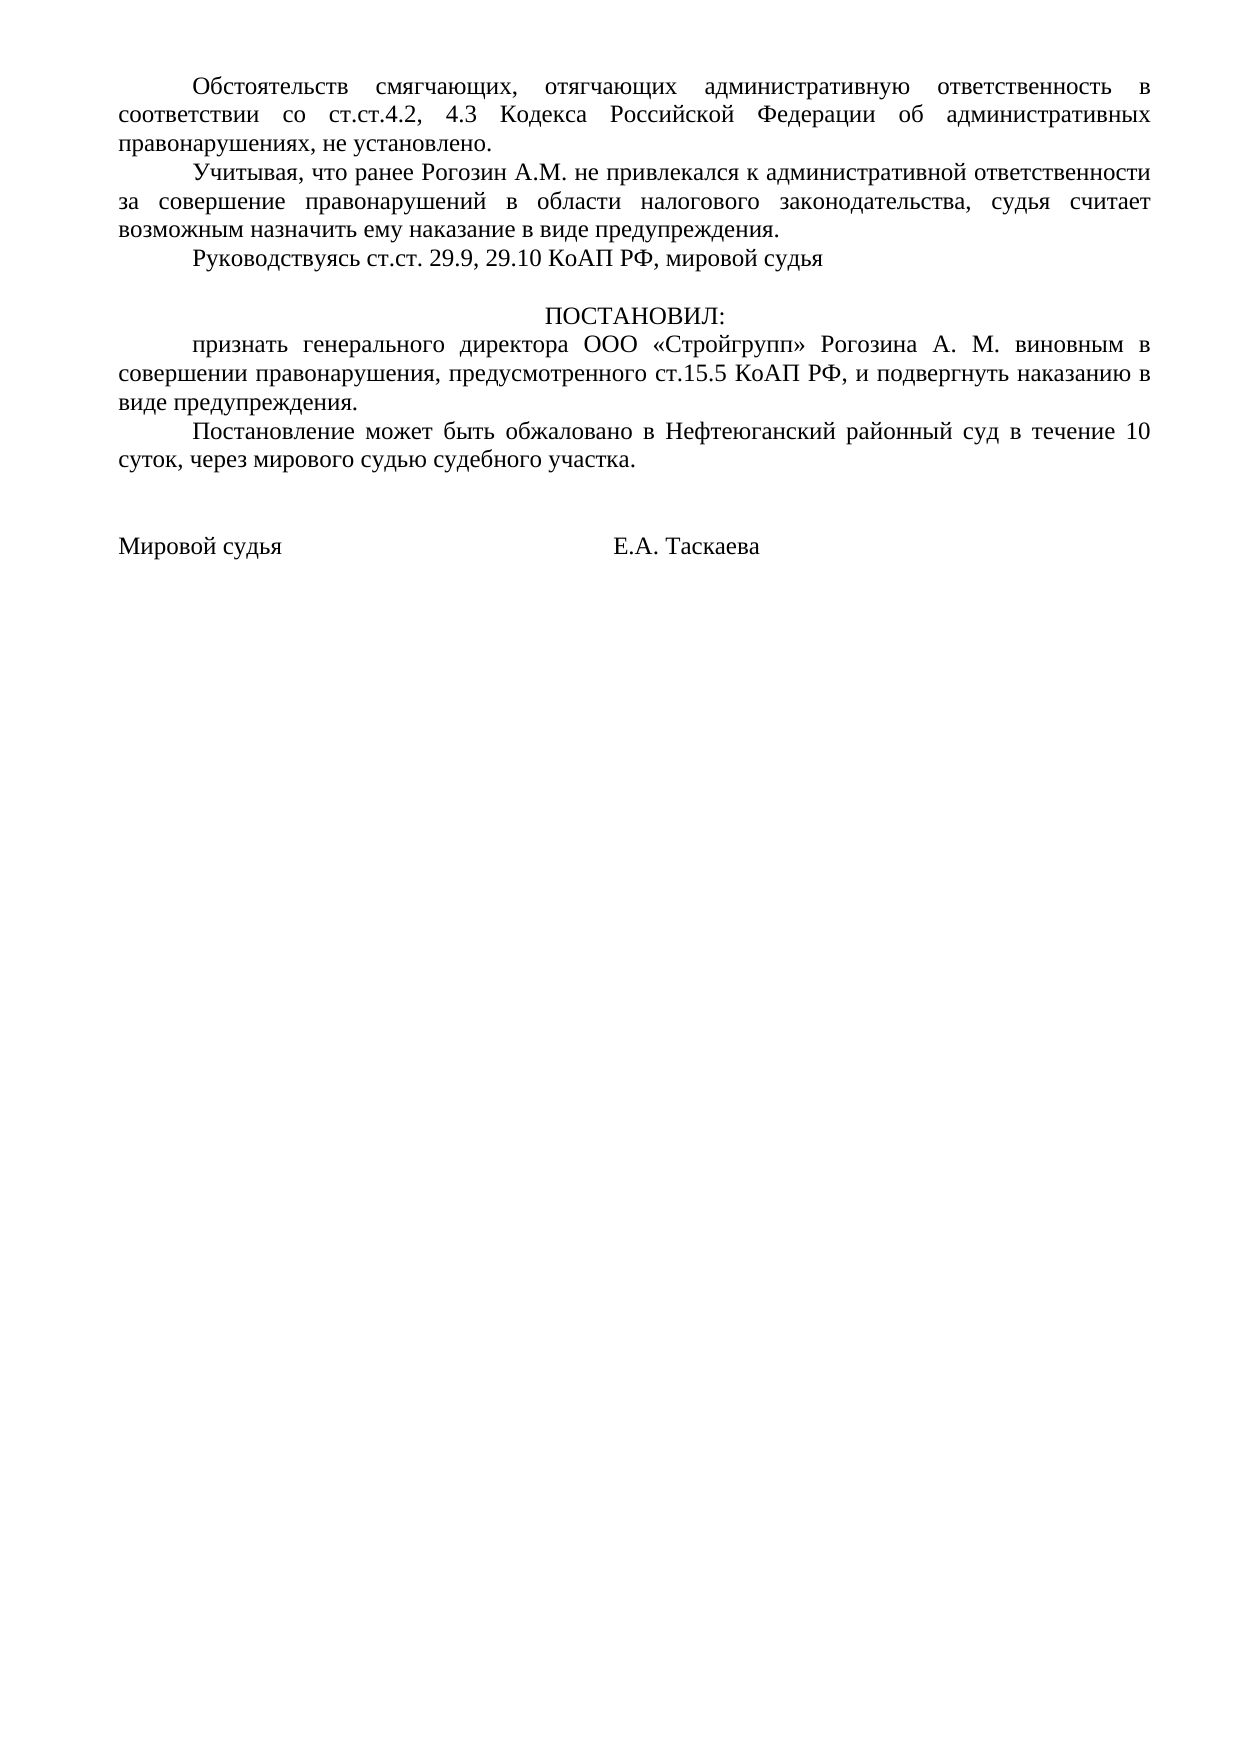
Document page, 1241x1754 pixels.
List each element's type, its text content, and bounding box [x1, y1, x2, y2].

text Обстоятельств смягчающих, отягчающих административную ответственность в соответствии со ст.ст.4.2, 4.3 Кодекса Российской Федерации об административных правонарушениях, не установлено. [118, 71, 1152, 157]
text ПОСТАНОВИЛ: [118, 301, 1152, 329]
text Мировой судья Е.А. Таскаева [118, 531, 1152, 559]
text Постановление может быть обжаловано в Нефтеюганский районный суд в течение 10 суток, через мирового судью судебного участка. [118, 416, 1152, 473]
text Учитывая, что ранее Рогозин А.М. не привлекался к административной ответственности за совершение правонарушений в области налогового законодательства, судья считает возможным назначить ему наказание в виде предупреждения. [118, 157, 1152, 243]
text признать генерального директора ООО «Стройгрупп» Рогозина А. М. виновным в совершении правонарушения, предусмотренного ст.15.5 КоАП РФ, и подвергнуть наказанию в виде предупреждения. [118, 329, 1152, 416]
text Руководствуясь ст.ст. 29.9, 29.10 КоАП РФ, мировой судья [118, 243, 1152, 272]
